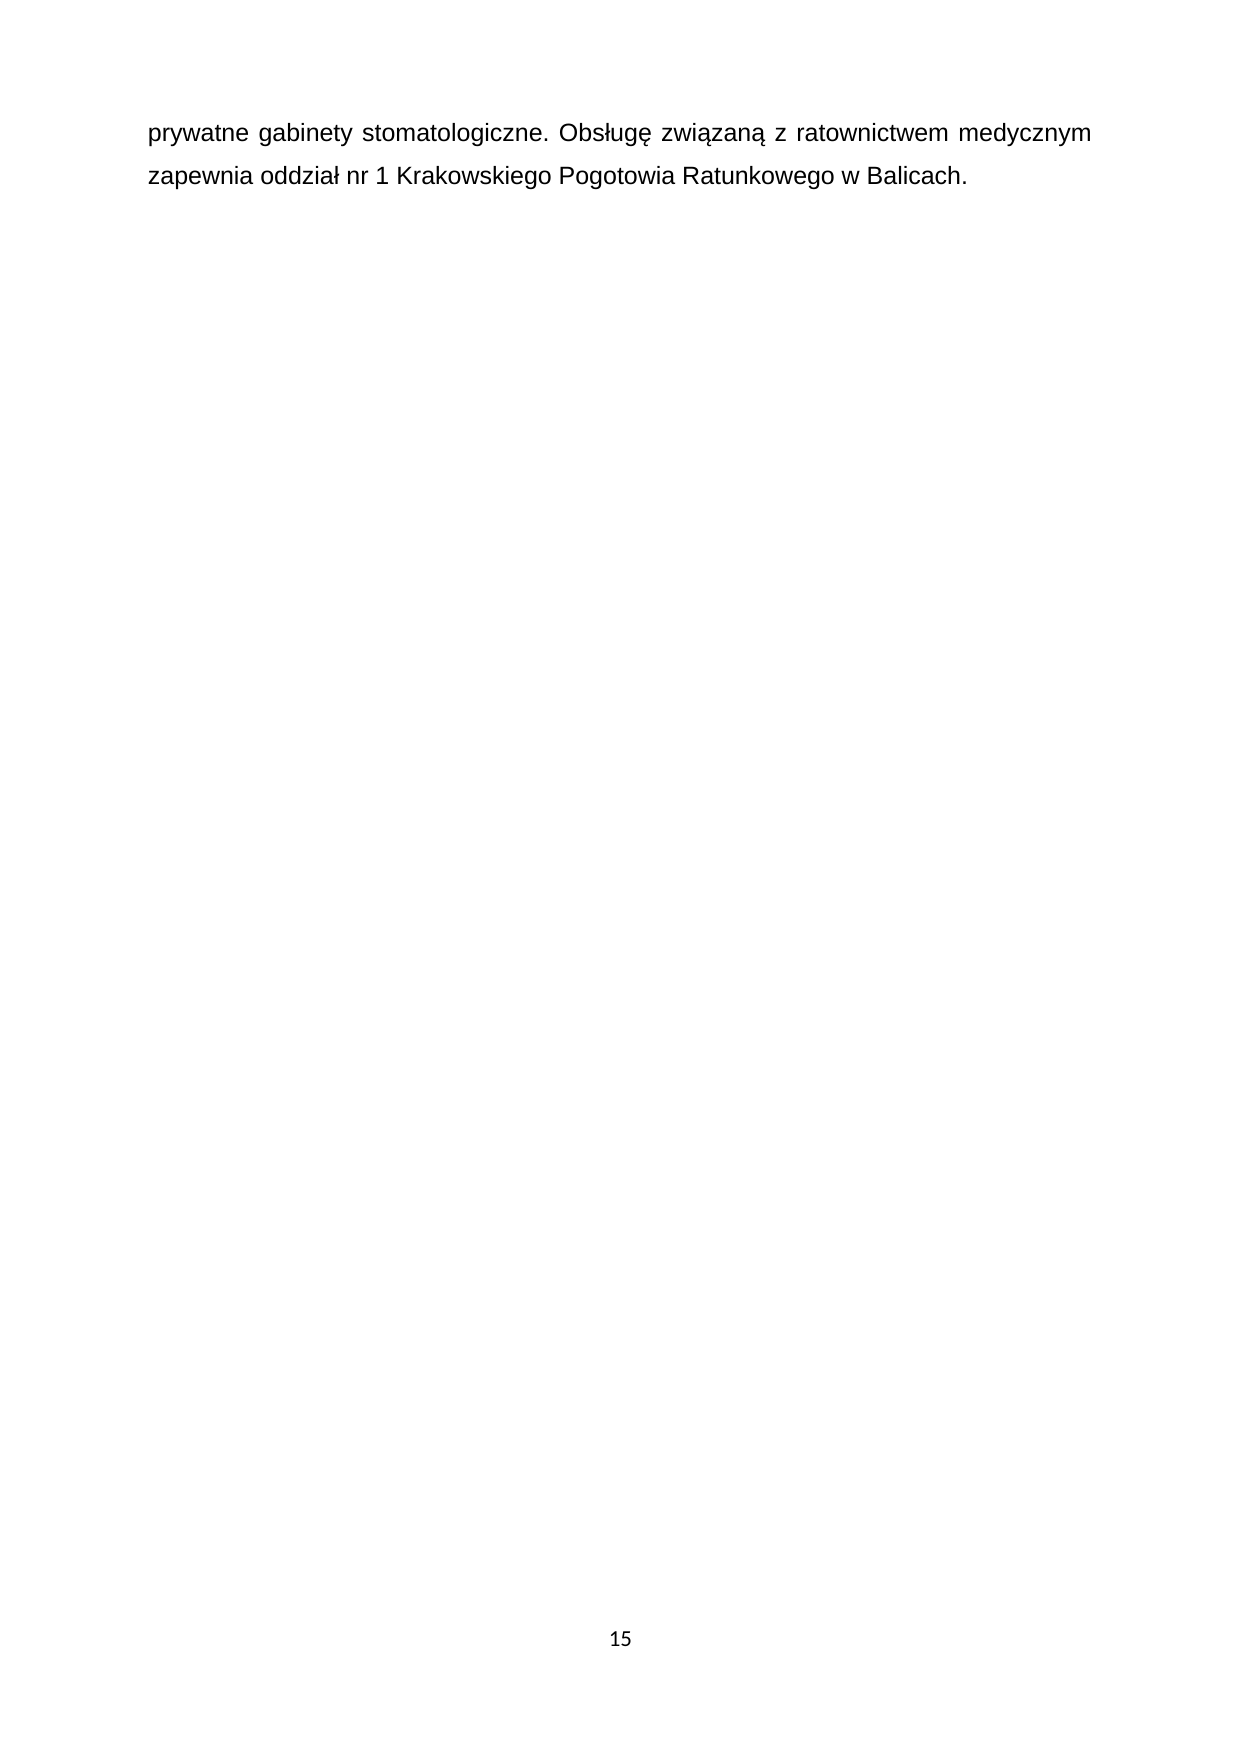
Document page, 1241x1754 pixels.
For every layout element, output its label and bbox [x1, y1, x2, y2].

text [148, 118, 1093, 190]
